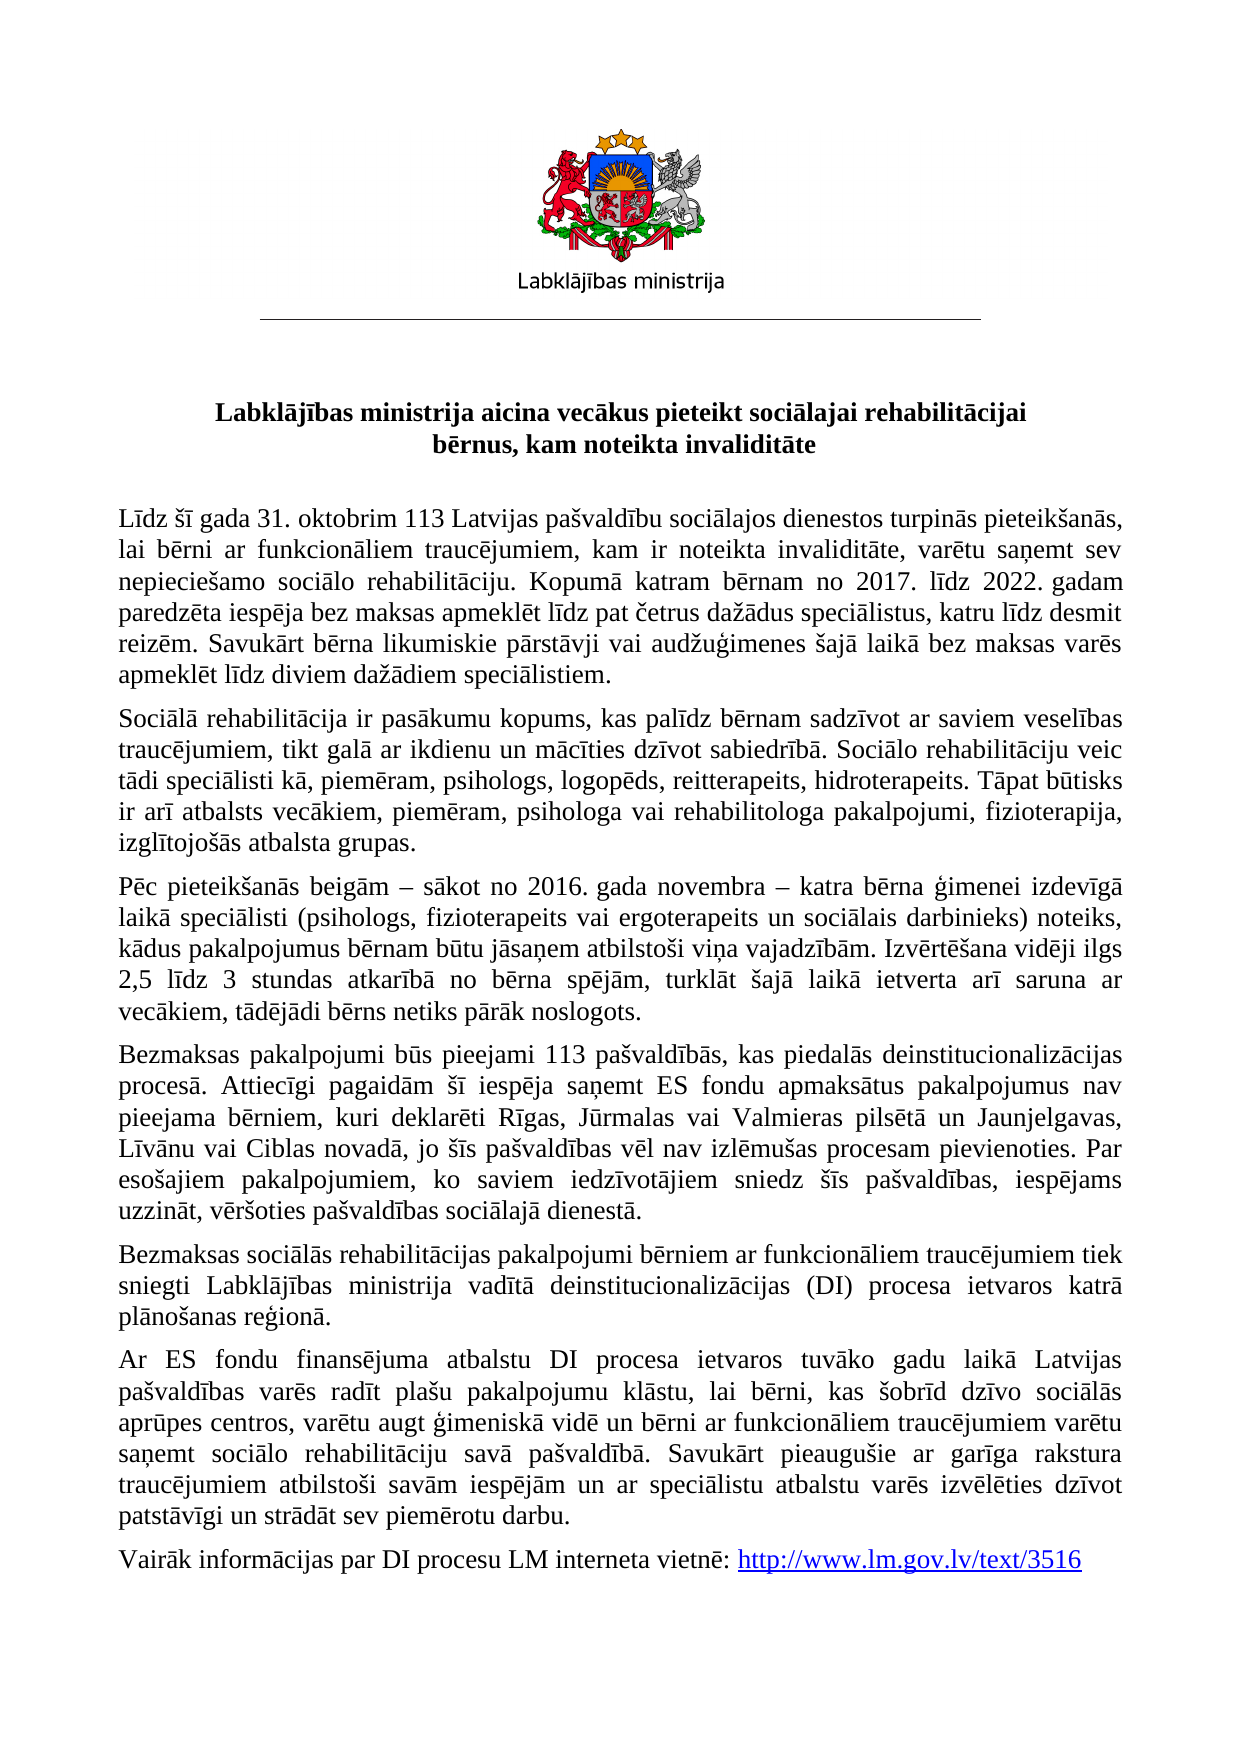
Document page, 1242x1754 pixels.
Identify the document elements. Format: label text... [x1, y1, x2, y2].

text Sociālā rehabilitācija ir pasākumu kopums, kas palīdz bērnam sadzīvot ar saviem veselības traucējumiem, tikt galā ar ikdienu un mācīties dzīvot sabiedrībā. Sociālo rehabilitāciju veic tādi speciālisti kā, piemēram, psihologs, logopēds, reitterapeits, hidroterapeits. Tāpat būtisks ir arī atbalsts vecākiem, piemēram, psihologa vai rehabilitologa pakalpojumi, fizioterapija, izglītojošās atbalsta grupas. [118, 702, 1123, 858]
text Ar ES fondu finansējuma atbalstu DI procesa ietvaros tuvāko gadu laikā Latvijas pašvaldības varēs radīt plašu pakalpojumu klāstu, lai bērni, kas šobrīd dzīvo sociālās aprūpes centros, varētu augt ģimeniskā vidē un bērni ar funkcionāliem traucējumiem varētu saņemt sociālo rehabilitāciju savā pašvaldībā. Savukārt pieaugušie ar garīga rakstura traucējumiem atbilstoši savām iespējām un ar speciālistu atbalstu varēs izvēlēties dzīvot patstāvīgi un strādāt sev piemērotu darbu. [118, 1344, 1123, 1531]
text Labklājības ministrija aicina vecākus pieteikt sociālajai rehabilitācijai [118, 397, 1123, 428]
text Līdz šī gada 31. oktobrim 113 Latvijas pašvaldību sociālajos dienestos turpinās pieteikšanās, lai bērni ar funkcionāliem traucējumiem, kam ir noteikta invaliditāte, varētu saņemt sev nepieciešamo sociālo rehabilitāciju. Kopumā katram bērnam no 2017. līdz 2022. gadam paredzēta iespēja bez maksas apmeklēt līdz pat četrus dažādus speciālistus, katru līdz desmit reizēm. Savukārt bērna likumiskie pārstāvji vai audžuģimenes šajā laikā bez maksas varēs apmeklēt līdz diviem dažādiem speciālistiem. [118, 502, 1123, 689]
text Vairāk informācijas par DI procesu LM interneta vietnē: http://www.lm.gov.lv/text/3516 [118, 1543, 1123, 1574]
picture [133, 129, 1108, 299]
text Bezmaksas pakalpojumi būs pieejami 113 pašvaldībās, kas piedalās deinstitucionalizācijas procesā. Attiecīgi pagaidām šī iespēja saņemt ES fondu apmaksātus pakalpojumus nav pieejama bērniem, kuri deklarēti Rīgas, Jūrmalas vai Valmieras pilsētā un Jaunjelgavas, Līvānu vai Ciblas novadā, jo šīs pašvaldības vēl nav izlēmušas procesam pievienoties. Par esošajiem pakalpojumiem, ko saviem iedzīvotājiem sniedz šīs pašvaldības, iespējams uzzināt, vēršoties pašvaldības sociālajā dienestā. [118, 1038, 1123, 1225]
text Pēc pieteikšanās beigām – sākot no 2016. gada novembra – katra bērna ģimenei izdevīgā laikā speciālisti (psihologs, fizioterapeits vai ergoterapeits un sociālais darbinieks) noteiks, kādus pakalpojumus bērnam būtu jāsaņem atbilstoši viņa vajadzībām. Izvērtēšana vidēji ilgs 2,5 līdz 3 stundas atkarībā no bērna spējām, turklāt šajā laikā ietverta arī saruna ar vecākiem, tādējādi bērns netiks pārāk noslogots. [118, 870, 1123, 1026]
text bērnus, kam noteikta invaliditāte [118, 428, 1123, 459]
text Bezmaksas sociālās rehabilitācijas pakalpojumi bērniem ar funkcionāliem traucējumiem tiek sniegti Labklājības ministrija vadītā deinstitucionalizācijas (DI) procesa ietvaros katrā plānošanas reģionā. [118, 1238, 1123, 1331]
